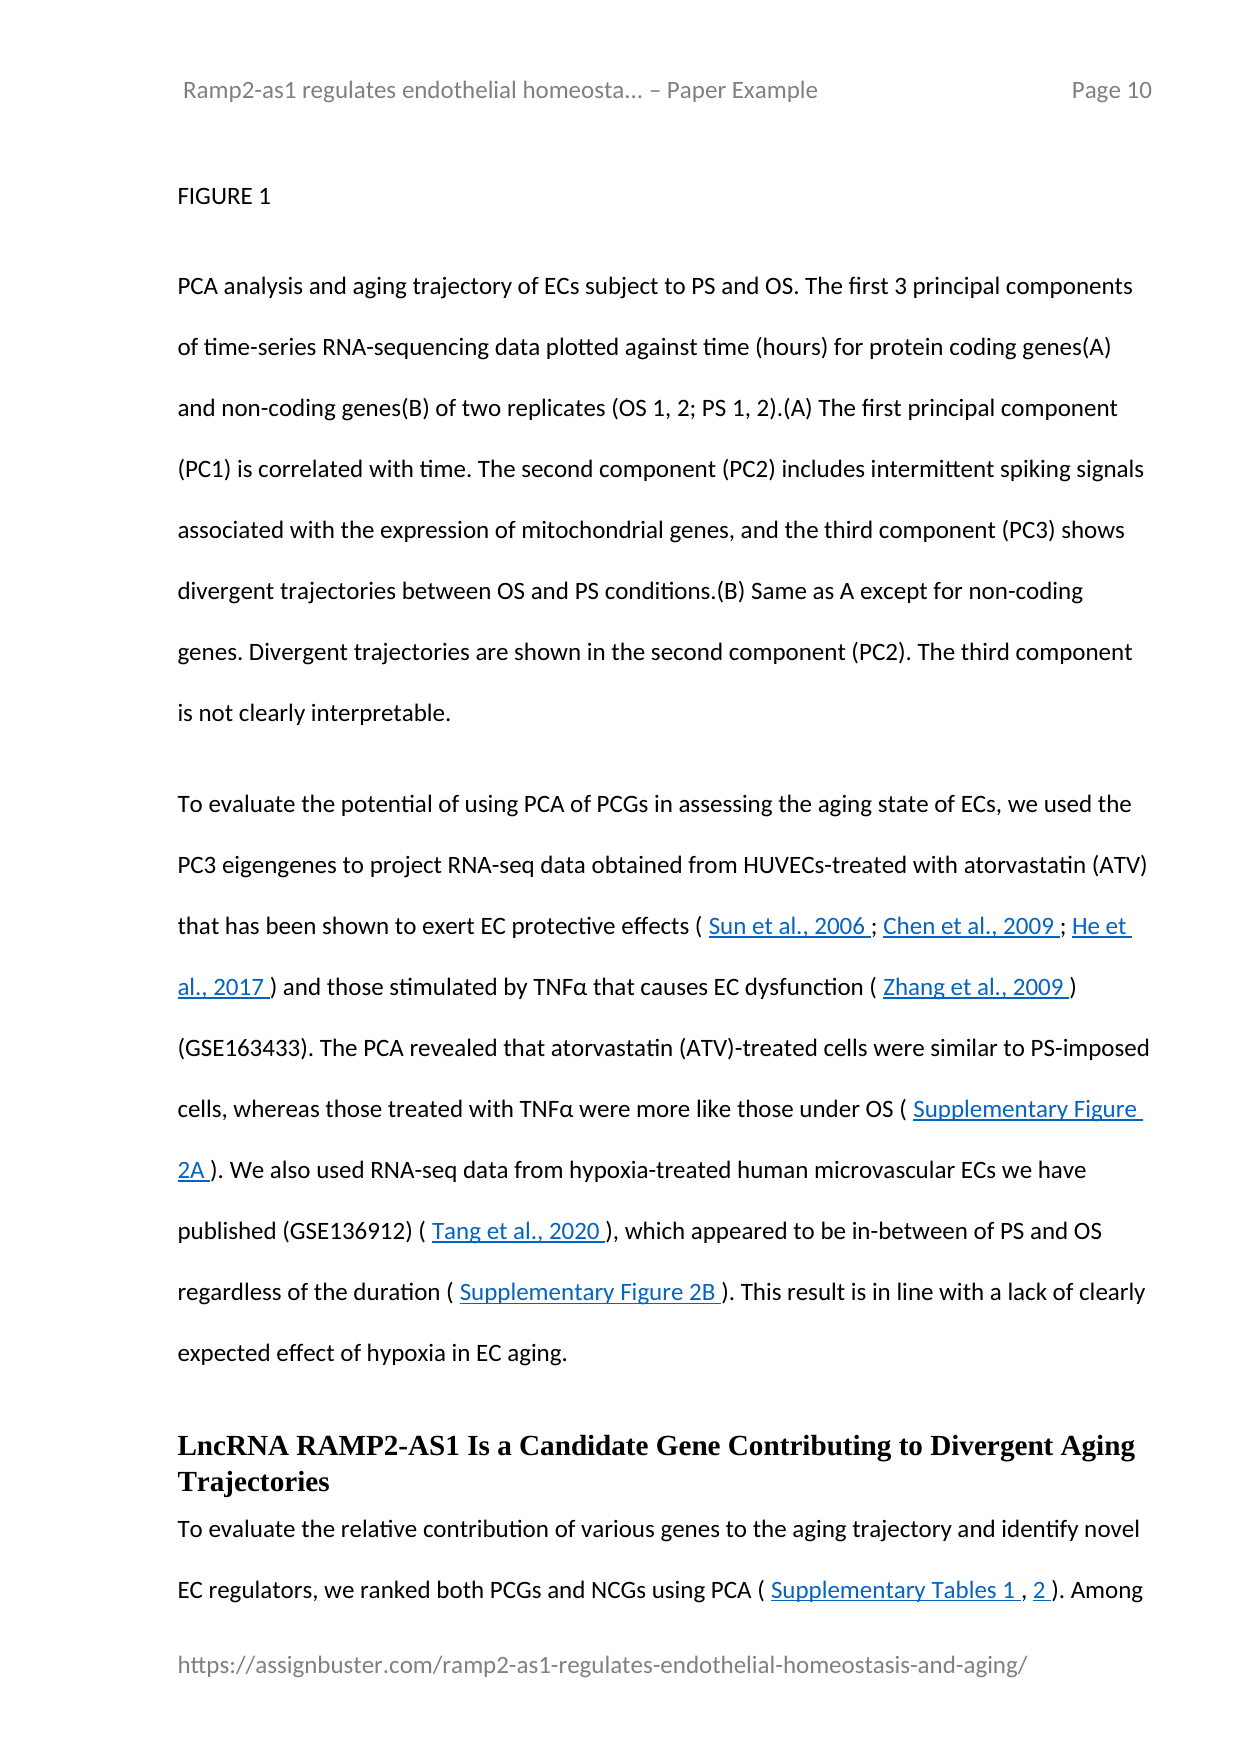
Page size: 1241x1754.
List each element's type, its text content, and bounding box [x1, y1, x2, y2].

subtitle LncRNA RAMP2-AS1 Is a Candidate Gene Contributing to Divergent Aging Trajectories [177, 1428, 1152, 1498]
text To evaluate the potential of using PCA of PCGs in assessing the aging state of ECs, we used the PC3 eigengenes to project RNA-seq data obtained from HUVECs-treated with atorvastatin (ATV) that has been shown to exert EC protective effects ( Sun et al., 2006 ; Chen et al., 2009 ; He et al., 2017 ) and those stimulated by TNFα that causes EC dysfunction ( Zhang et al., 2009 ) (GSE163433). The PCA revealed that atorvastatin (ATV)-treated cells were similar to PS-imposed cells, whereas those treated with TNFα were more like those under OS ( Supplementary Figure 2A ). We also used RNA-seq data from hypoxia-treated human microvascular ECs we have published (GSE136912) ( Tang et al., 2020 ), which appeared to be in-between of PS and OS regardless of the duration ( Supplementary Figure 2B ). This result is in line with a lack of clearly expected effect of hypoxia in EC aging. [177, 788, 1152, 1368]
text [177, 1513, 1152, 1604]
text PCA analysis and aging trajectory of ECs subject to PS and OS. The first 3 principal components of time-series RNA-sequencing data plotted against time (hours) for protein coding genes(A) and non-coding genes(B) of two replicates (OS 1, 2; PS 1, 2).(A) The first principal component (PC1) is correlated with time. The second component (PC2) includes intermittent spiking signals associated with the expression of mitochondrial genes, and the third component (PC3) shows divergent trajectories between OS and PS conditions.(B) Same as A except for non-coding genes. Divergent trajectories are shown in the second component (PC2). The third component is not clearly interpretable. [177, 270, 1152, 728]
text FIGURE 1 [177, 145, 1152, 210]
